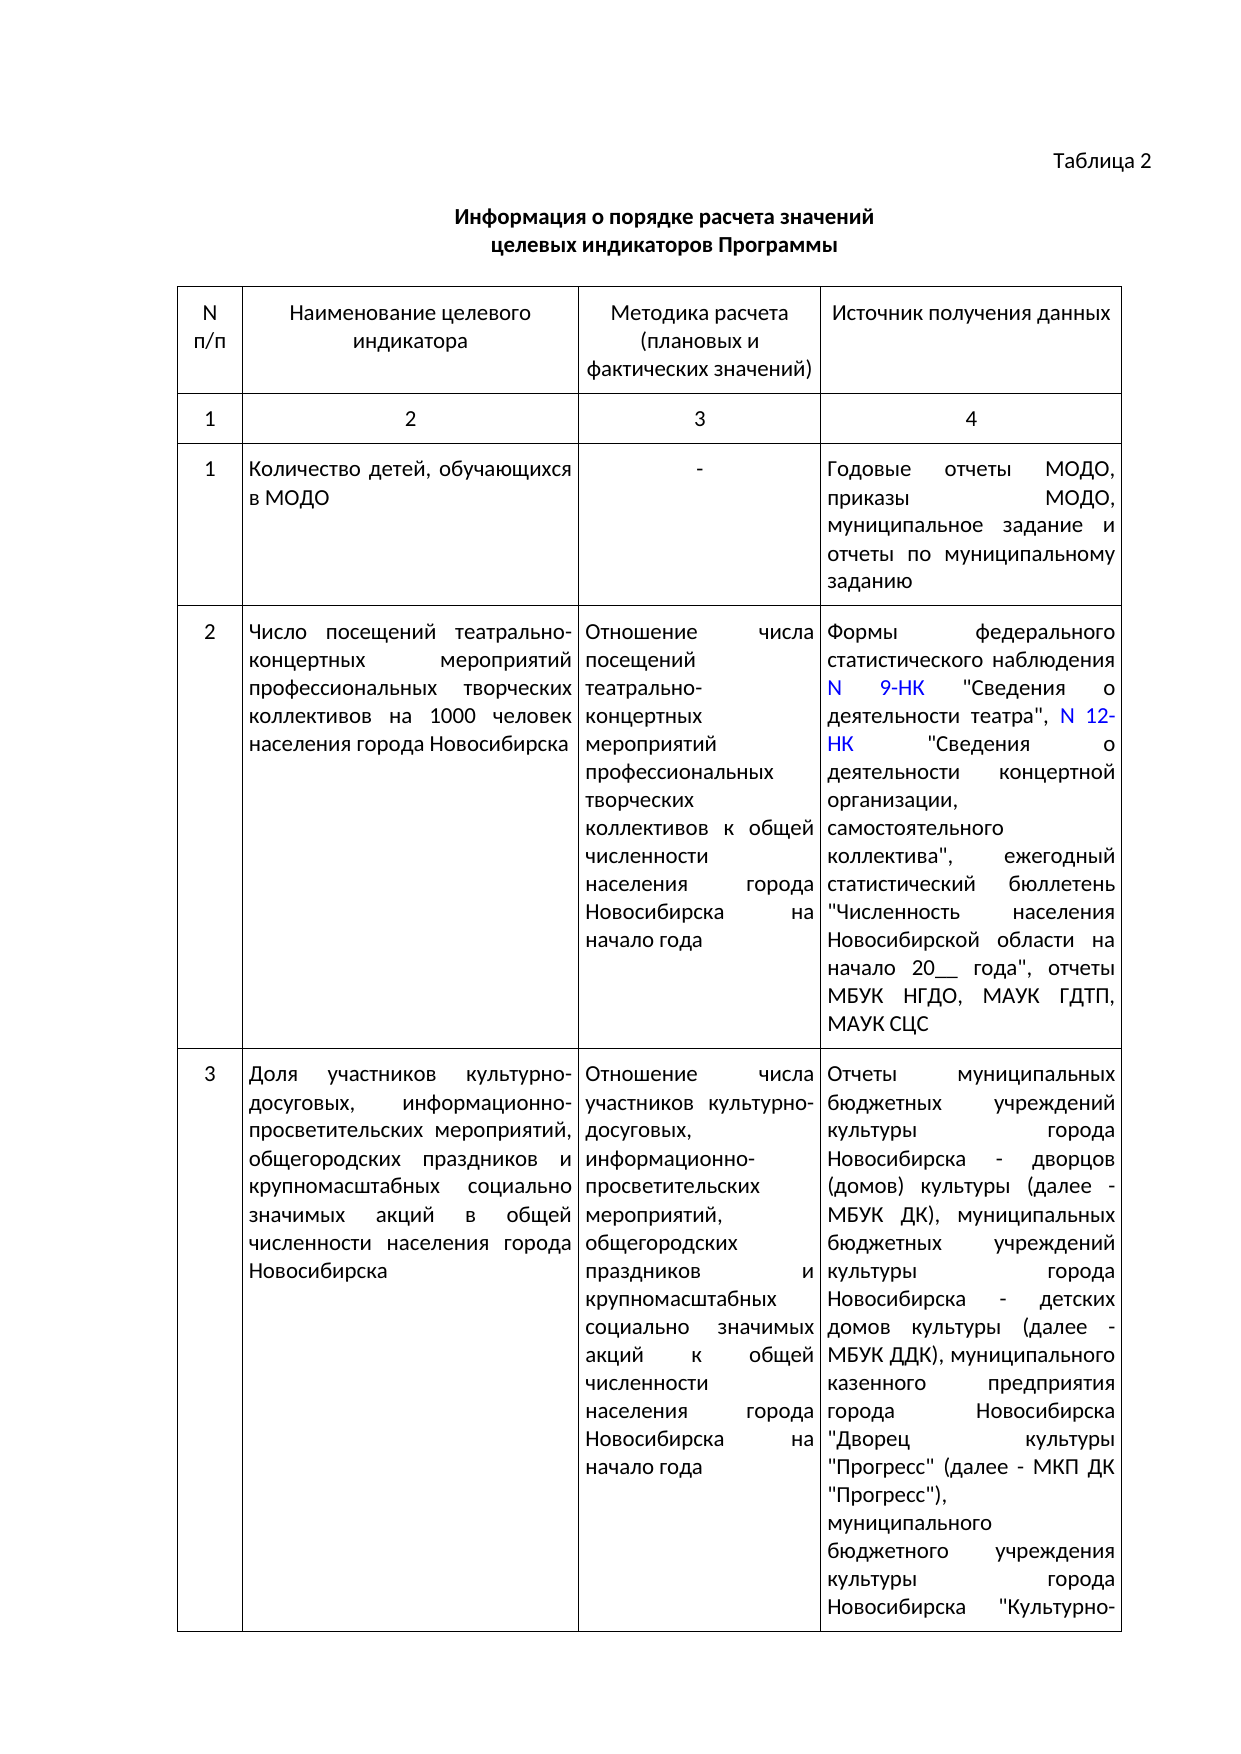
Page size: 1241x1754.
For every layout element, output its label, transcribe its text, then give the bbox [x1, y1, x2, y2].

table_cell Отношение числа посещений театрально-концертных мероприятий профессиональных творческих коллективов к общей численности населения города Новосибирска на начало года [579, 606, 820, 1048]
table_cell 1 [178, 444, 242, 605]
table_header Наименование целевого индикатора [243, 287, 578, 393]
title Информация о порядке расчета значений [177, 202, 1152, 230]
table_cell 1 [178, 394, 242, 443]
table_header Методика расчета (плановых и фактических значений) [579, 287, 820, 393]
table_cell Число посещений театрально-концертных мероприятий профессиональных творческих коллективов на 1000 человек населения города Новосибирска [243, 606, 578, 1048]
table_cell - [579, 444, 820, 605]
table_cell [821, 1049, 1121, 1631]
table_cell 4 [821, 394, 1121, 443]
table_cell Годовые отчеты МОДО, приказы МОДО, муниципальное задание и отчеты по муниципальному заданию [821, 444, 1121, 605]
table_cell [579, 1049, 820, 1631]
table_header Источник получения данных [821, 287, 1121, 393]
table_cell 3 [178, 1049, 242, 1631]
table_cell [243, 1049, 578, 1631]
table_cell Формы федерального статистического наблюдения N 9-НК "Сведения о деятельности театра", N 12-НК "Сведения о деятельности концертной организации, самостоятельного коллектива", ежегодный статистический бюллетень "Численность населения Новосибирской области на начало 20__ года", отчеты МБУК НГДО, МАУК ГДТП, МАУК СЦС [821, 606, 1121, 1048]
table_cell 3 [579, 394, 820, 443]
table_cell Количество детей, обучающихся в МОДО [243, 444, 578, 605]
title целевых индикаторов Программы [177, 230, 1152, 258]
table_cell 2 [178, 606, 242, 1048]
table_header N п/п [178, 287, 242, 393]
table_cell 2 [243, 394, 578, 443]
text Таблица 2 [177, 146, 1152, 174]
